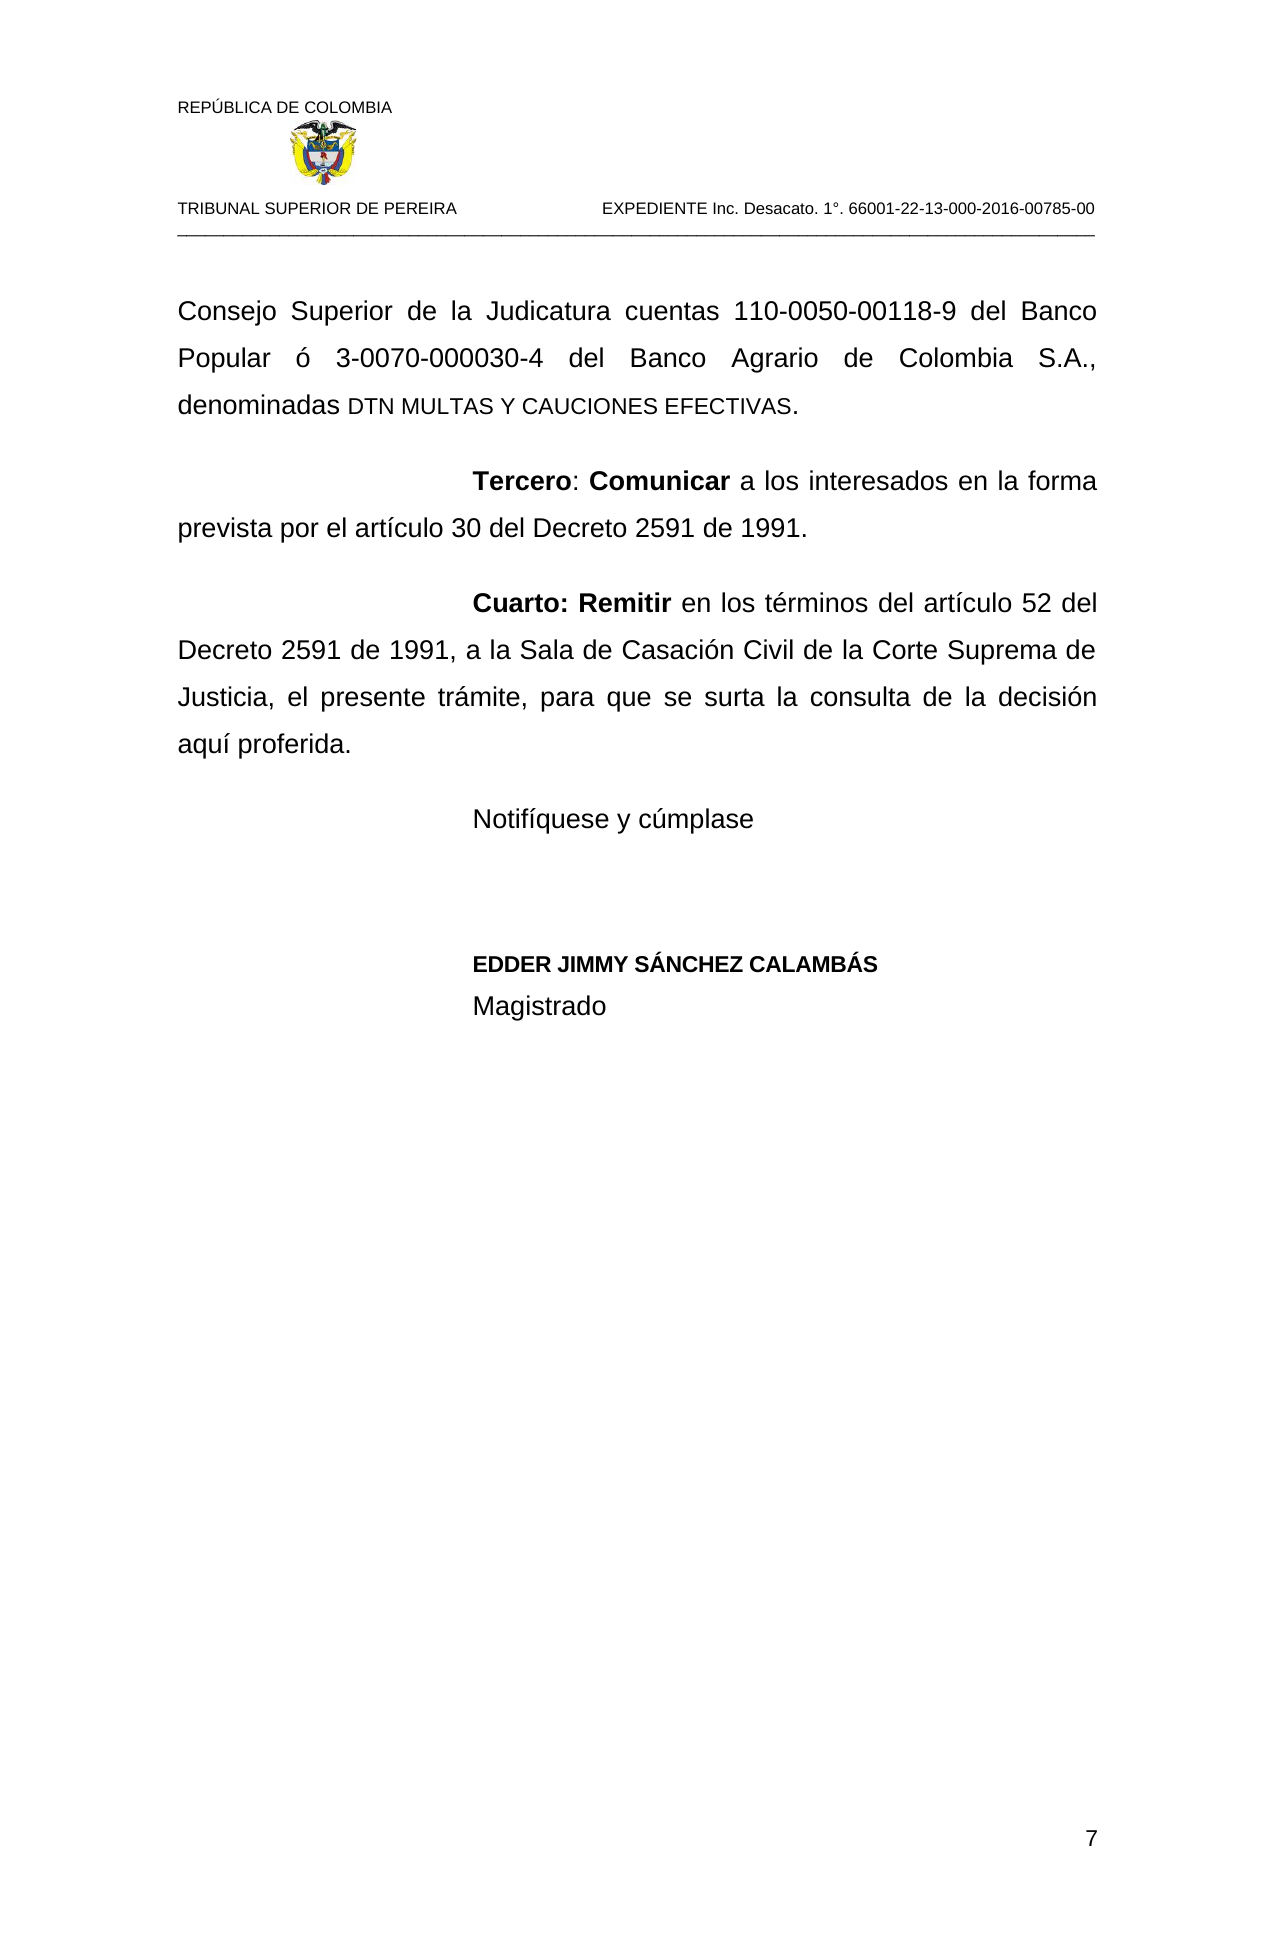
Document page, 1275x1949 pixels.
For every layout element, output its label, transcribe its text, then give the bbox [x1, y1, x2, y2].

text Tercero: Comunicar a los interesados en la forma prevista por el artículo 30 del Decreto 2591 de 1991. [177, 465, 1098, 543]
picture [289, 120, 357, 185]
text Notifíquese y cúmplase [177, 803, 1098, 835]
text Magistrado [177, 990, 1098, 1022]
text EDDER JIMMY SÁNCHEZ CALAMBÁS [177, 951, 1098, 977]
text Cuarto: Remitir en los términos del artículo 52 del Decreto 2591 de 1991, a la Sala de Casación Civil de la Corte Suprema de Justicia, el presente trámite, para que se surta la consulta de la decisión aquí proferida. [177, 587, 1098, 759]
